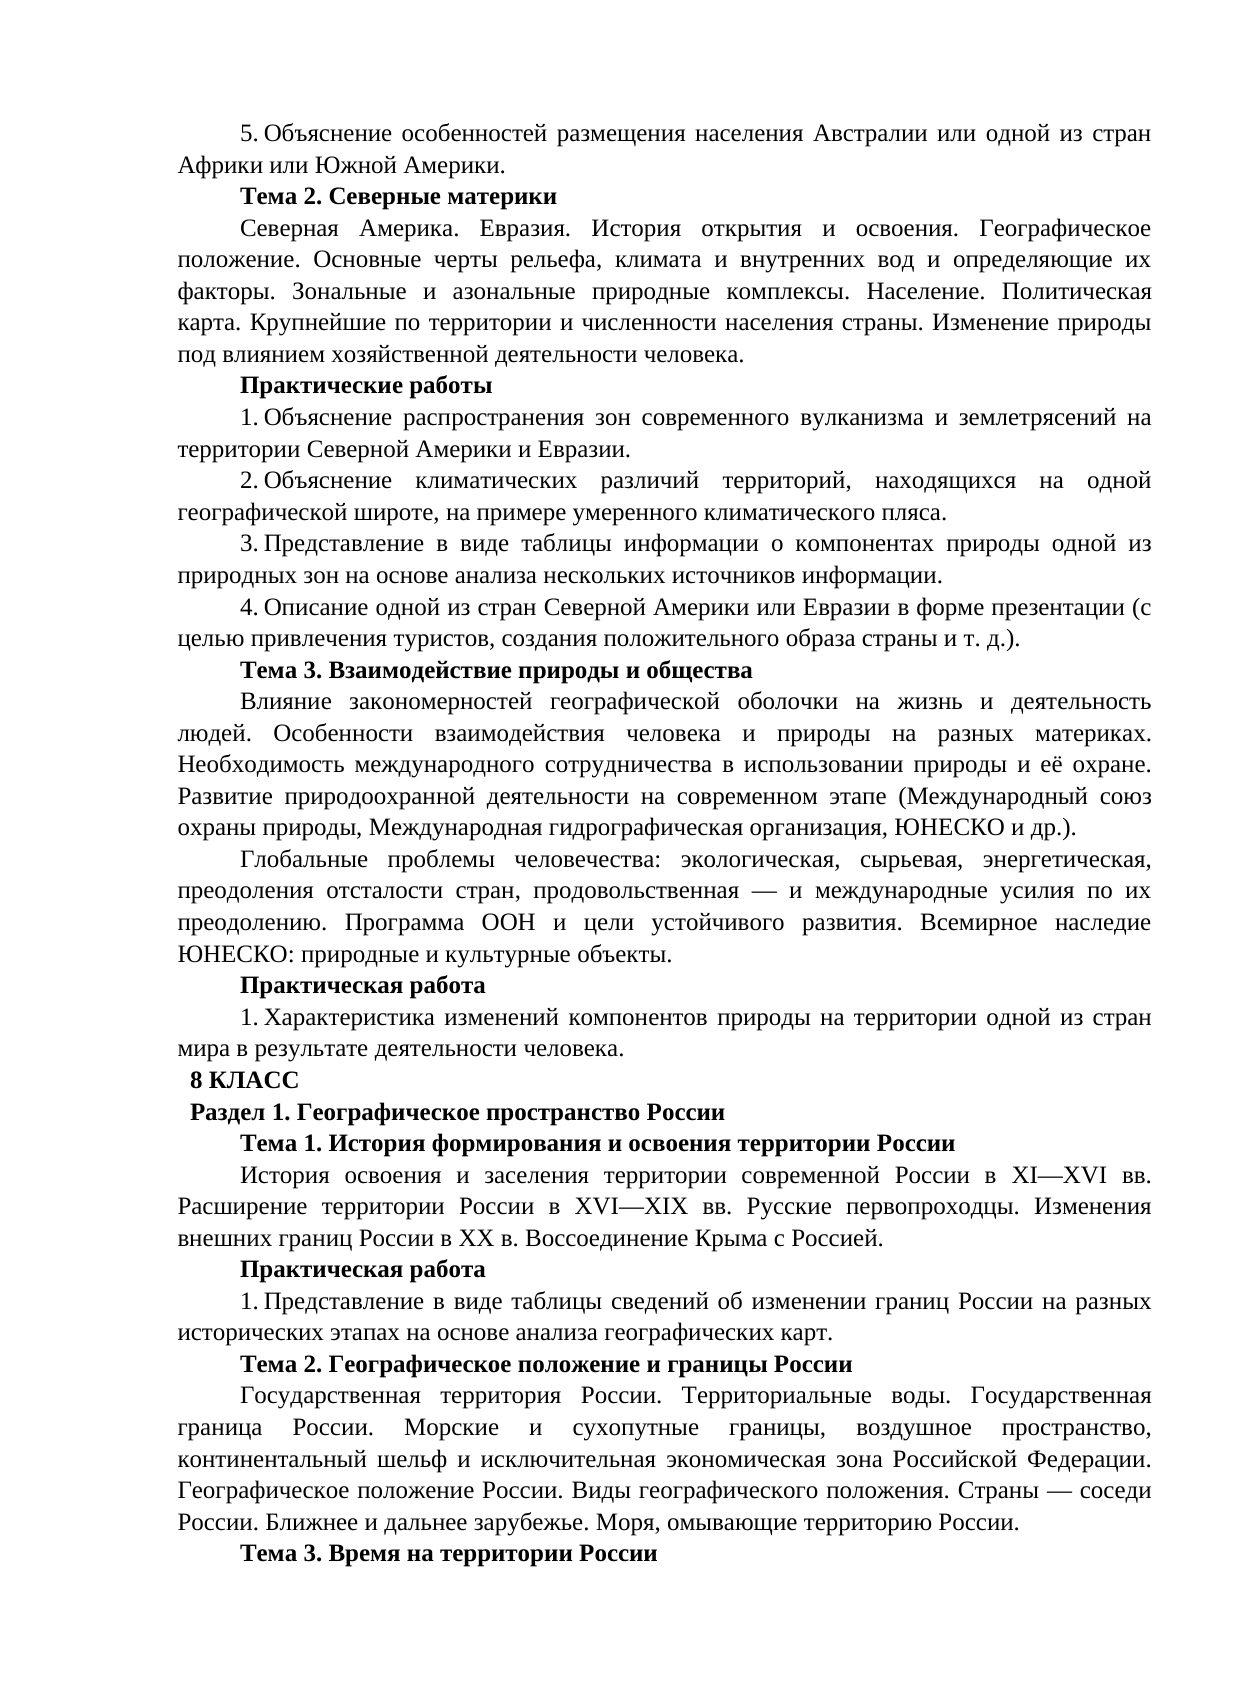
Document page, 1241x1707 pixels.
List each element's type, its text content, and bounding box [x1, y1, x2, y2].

text 8 КЛАСС [190, 1065, 1152, 1094]
text История освоения и заселения территории современной России в XI—XVI вв. Расширение территории России в XVI—XIX вв. Русские первопроходцы. Изменения внешних границ России в ХХ в. Воссоединение Крыма с Россией. [177, 1160, 1152, 1252]
text Раздел 1. Географическое пространство России [190, 1097, 1152, 1125]
text Тема 3. Время на территории России [177, 1538, 1152, 1567]
text Государственная территория России. Территориальные воды. Государственная граница России. Морские и сухопутные границы, воздушное пространство, континентальный шельф и исключительная экономическая зона Российской Федерации. Географическое положение России. Виды географического положения. Страны — соседи России. Ближнее и дальнее зарубежье. Моря, омывающие территорию России. [177, 1381, 1152, 1536]
text Практические работы [177, 371, 1152, 399]
text 1. Представление в виде таблицы сведений об изменении границ России на разных исторических этапах на основе анализа географических карт. [177, 1286, 1152, 1346]
text Практическая работа [177, 970, 1152, 999]
text Северная Америка. Евразия. История открытия и освоения. Географическое положение. Основные черты рельефа, климата и внутренних вод и определяющие их факторы. Зональные и азональные природные комплексы. Население. Политическая карта. Крупнейшие по территории и численности населения страны. Изменение природы под влиянием хозяйственной деятельности человека. [177, 213, 1152, 368]
text Тема 2. Северные материки [177, 181, 1152, 210]
text Тема 2. Географическое положение и границы России [177, 1349, 1152, 1378]
text 2. Объяснение климатических различий территорий, находящихся на одной географической широте, на примере умеренного климатического пляса. [177, 465, 1152, 526]
text 4. Описание одной из стран Северной Америки или Евразии в форме презентации (с целью привлечения туристов, создания положительного образа страны и т. д.). [177, 592, 1152, 652]
text Влияние закономерностей географической оболочки на жизнь и деятельность людей. Особенности взаимодействия человека и природы на разных материках. Необходимость международного сотрудничества в использовании природы и её охране. Развитие природоохранной деятельности на современном этапе (Международный союз охраны природы, Международная гидрографическая организация, ЮНЕСКО и др.). [177, 686, 1152, 841]
text Тема 3. Взаимодействие природы и общества [177, 655, 1152, 683]
text 5. Объяснение особенностей размещения населения Австралии или одной из стран Африки или Южной Америки. [177, 118, 1152, 178]
text 3. Представление в виде таблицы информации о компонентах природы одной из природных зон на основе анализа нескольких источников информации. [177, 528, 1152, 589]
text 1. Объяснение распространения зон современного вулканизма и землетрясений на территории Северной Америки и Евразии. [177, 402, 1152, 462]
text Глобальные проблемы человечества: экологическая, сырьевая, энергетическая, преодоления отсталости стран, продовольственная — и международные усилия по их преодолению. Программа ООН и цели устойчивого развития. Всемирное наследие ЮНЕСКО: природные и культурные объекты. [177, 844, 1152, 967]
text Тема 1. История формирования и освоения территории России [177, 1128, 1152, 1157]
text Практическая работа [177, 1254, 1152, 1283]
text 1. Характеристика изменений компонентов природы на территории одной из стран мира в результате деятельности человека. [177, 1002, 1152, 1062]
